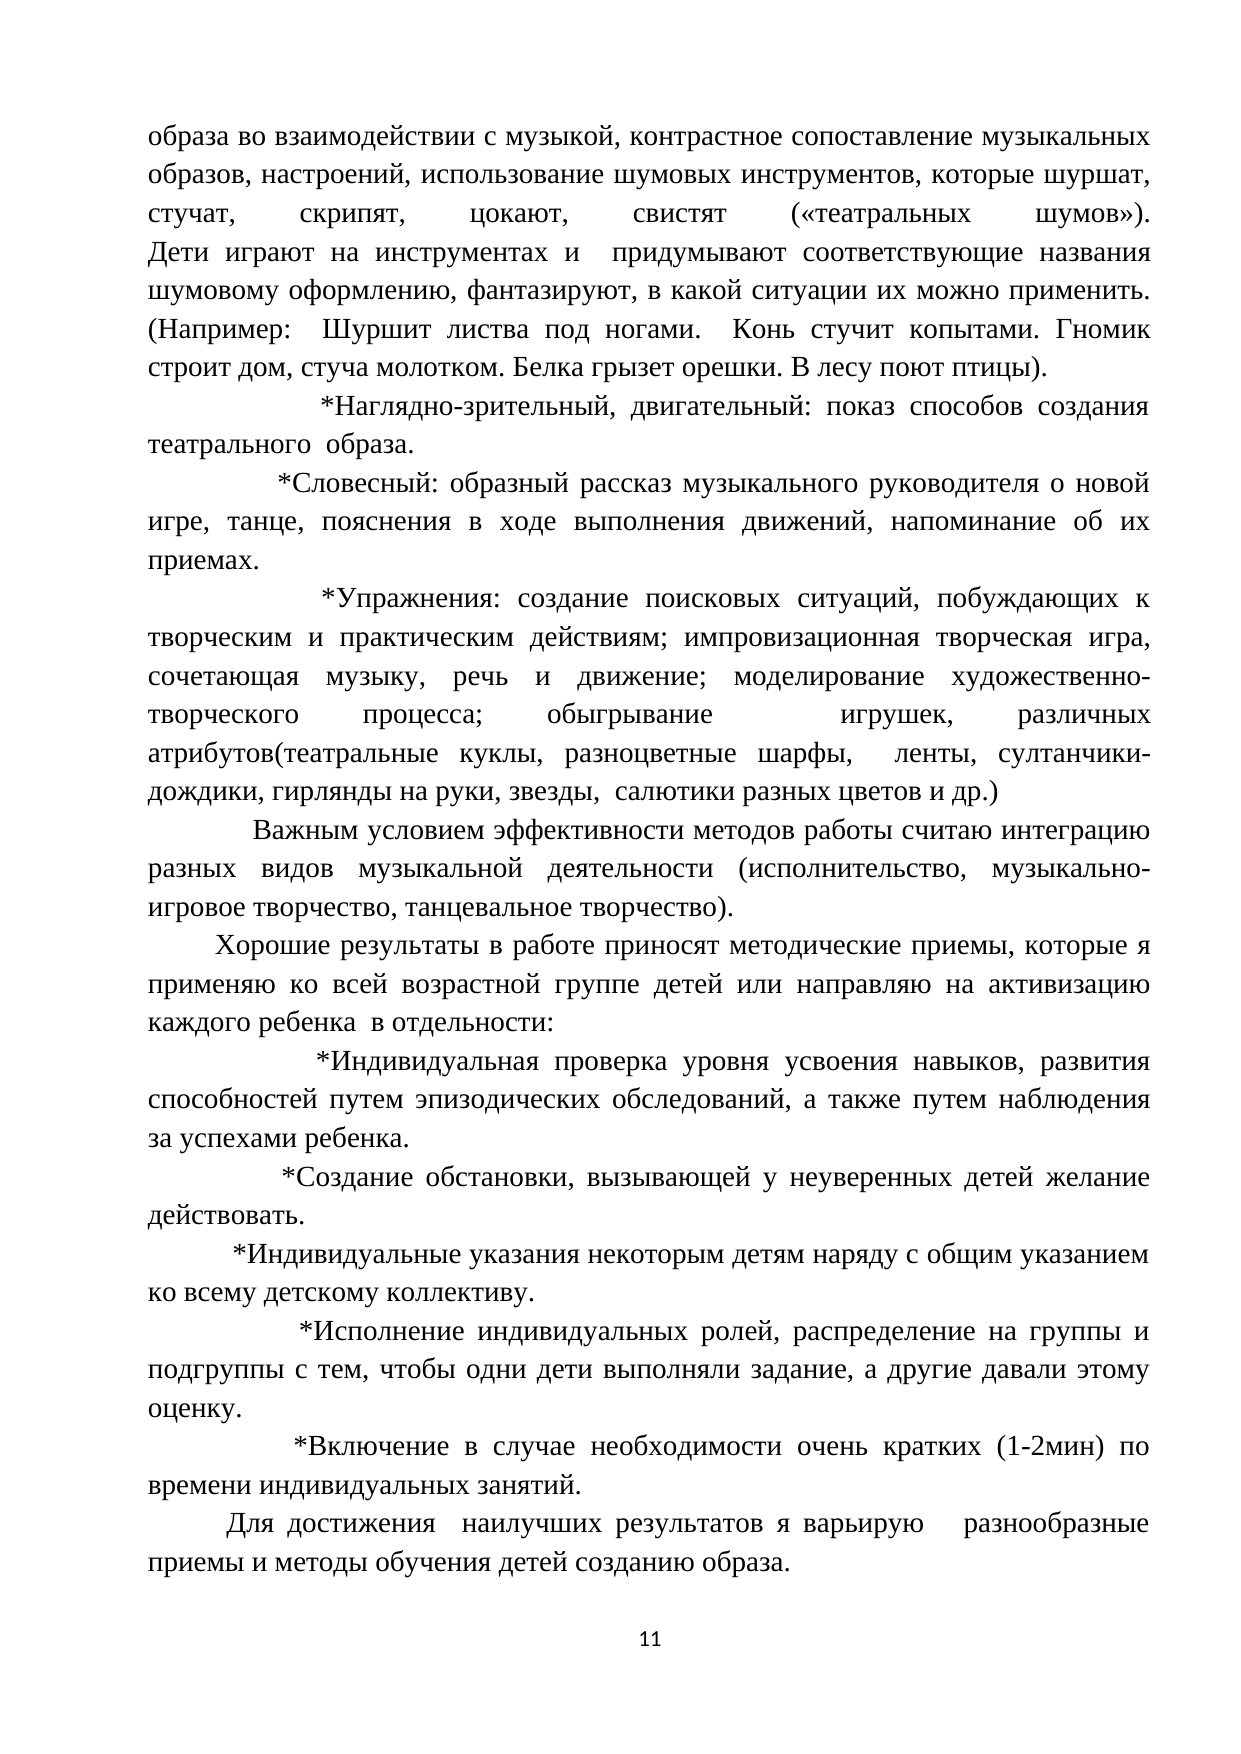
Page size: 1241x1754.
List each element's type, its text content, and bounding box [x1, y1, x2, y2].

text *Создание обстановки, вызывающей у неуверенных детей желание действовать. [148, 1159, 1152, 1231]
text *Индивидуальные указания некоторым детям наряду с общим указанием ко всему детскому коллективу. [148, 1236, 1152, 1308]
text Хорошие результаты в работе приносят методические приемы, которые я применяю ко всей возрастной группе детей или направляю на активизацию каждого ребенка в отдельности: [148, 927, 1152, 1038]
text Важным условием эффективности методов работы считаю интеграцию разных видов музыкальной деятельности (исполнительство, музыкально-игровое творчество, танцевальное творчество). [148, 812, 1152, 922]
text *Исполнение индивидуальных ролей, распределение на группы и подгруппы с тем, чтобы одни дети выполняли задание, а другие давали этому оценку. [148, 1313, 1152, 1423]
text *Наглядно-зрительный, двигательный: показ способов создания театрального образа. [148, 388, 1152, 460]
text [148, 118, 1152, 383]
text *Упражнения: создание поисковых ситуаций, побуждающих к творческим и практическим действиям; импровизационная творческая игра, сочетающая музыку, речь и движение; моделирование художественно-творческого процесса; обыгрывание игрушек, различных атрибутов(театральные куклы, разноцветные шарфы, ленты, султанчики-дождики, гирлянды на руки, звезды, салютики разных цветов и др.) [148, 581, 1152, 807]
text *Включение в случае необходимости очень кратких (1-2мин) по времени индивидуальных занятий. [148, 1428, 1152, 1501]
text *Словесный: образный рассказ музыкального руководителя о новой игре, танце, пояснения в ходе выполнения движений, напоминание об их приемах. [148, 465, 1152, 576]
text *Индивидуальная проверка уровня усвоения навыков, развития способностей путем эпизодических обследований, а также путем наблюдения за успехами ребенка. [148, 1043, 1152, 1154]
text Для достижения наилучших результатов я варьирую разнообразные приемы и методы обучения детей созданию образа. [148, 1506, 1152, 1578]
